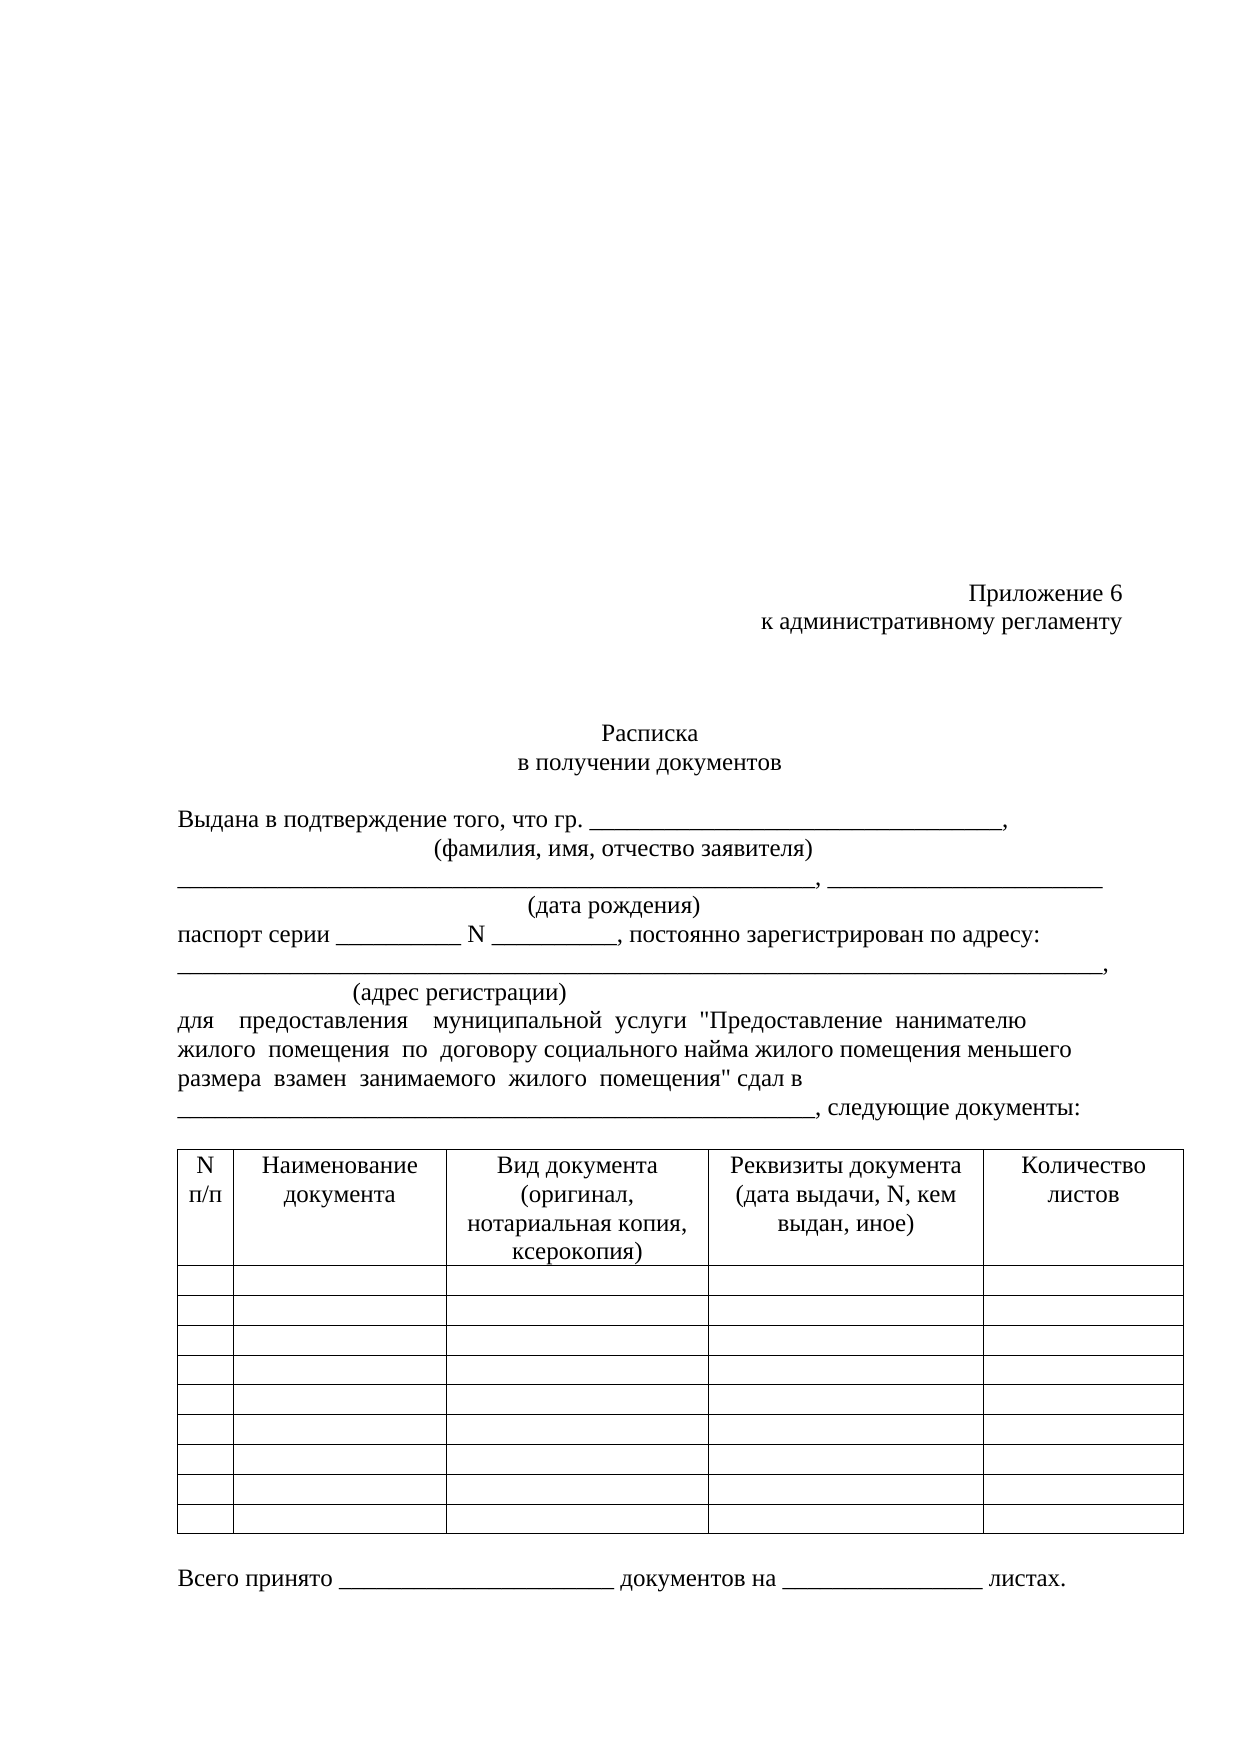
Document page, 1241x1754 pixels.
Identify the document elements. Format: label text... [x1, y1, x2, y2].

table_cell [447, 1266, 708, 1295]
table_cell [234, 1505, 446, 1533]
text в получении документов [177, 747, 1122, 775]
table_cell [234, 1445, 446, 1474]
text жилого помещения по договору социального найма жилого помещения меньшего [177, 1034, 1122, 1063]
table_header Наименование документа [234, 1150, 446, 1265]
table_cell [709, 1475, 983, 1503]
table_cell [178, 1296, 233, 1325]
text (дата рождения) [177, 890, 1122, 919]
table_cell [178, 1475, 233, 1503]
table_cell [447, 1445, 708, 1474]
table_cell [709, 1326, 983, 1354]
table_cell [447, 1505, 708, 1533]
text Всего принято ______________________ документов на ________________ листах. [177, 1563, 1122, 1592]
text размера взамен занимаемого жилого помещения" сдал в ___________________________________________________, следующие документы: [177, 1063, 1122, 1120]
table_header Реквизиты документа (дата выдачи, N, кем выдан, иное) [709, 1150, 983, 1265]
table_cell [447, 1356, 708, 1384]
text паспорт серии __________ N __________, постоянно зарегистрирован по адресу: [177, 919, 1122, 948]
table_cell [709, 1356, 983, 1384]
table_cell [984, 1356, 1183, 1384]
table_header N п/п [178, 1150, 233, 1265]
text Расписка [177, 718, 1122, 747]
table_cell [447, 1475, 708, 1503]
text __________________________________________________________________________, [177, 948, 1122, 977]
table_cell [178, 1415, 233, 1444]
table_cell [234, 1415, 446, 1444]
table_cell [984, 1266, 1183, 1295]
table_cell [709, 1385, 983, 1414]
table_cell [984, 1475, 1183, 1503]
text ___________________________________________________, ______________________ [177, 862, 1122, 890]
text Выдана в подтверждение того, что гр. _________________________________, [177, 804, 1122, 833]
text (фамилия, имя, отчество заявителя) [177, 833, 1122, 862]
table_cell [178, 1326, 233, 1354]
table_header Количество листов [984, 1150, 1183, 1265]
table_cell [234, 1266, 446, 1295]
table_cell [447, 1415, 708, 1444]
table_cell [709, 1445, 983, 1474]
text для предоставления муниципальной услуги "Предоставление нанимателю [177, 1005, 1122, 1034]
table_cell [984, 1296, 1183, 1325]
table_cell [709, 1266, 983, 1295]
text Приложение 6 [177, 578, 1122, 606]
text к административному регламенту [177, 606, 1122, 635]
table_cell [984, 1385, 1183, 1414]
table_cell [234, 1475, 446, 1503]
table_header Вид документа (оригинал, нотариальная копия, ксерокопия) [447, 1150, 708, 1265]
table_cell [984, 1445, 1183, 1474]
table_cell [234, 1296, 446, 1325]
table_cell [447, 1296, 708, 1325]
table_cell [709, 1505, 983, 1533]
table_cell [984, 1326, 1183, 1354]
table_cell [178, 1385, 233, 1414]
text (адрес регистрации) [177, 977, 1122, 1005]
table_cell [984, 1415, 1183, 1444]
table_cell [709, 1296, 983, 1325]
table_cell [709, 1415, 983, 1444]
table_cell [234, 1356, 446, 1384]
table_cell [178, 1356, 233, 1384]
table_cell [234, 1385, 446, 1414]
table_cell [178, 1505, 233, 1533]
table_cell [178, 1266, 233, 1295]
table_cell [178, 1445, 233, 1474]
table_cell [447, 1326, 708, 1354]
table_cell [234, 1326, 446, 1354]
table_cell [984, 1505, 1183, 1533]
table_cell [447, 1385, 708, 1414]
